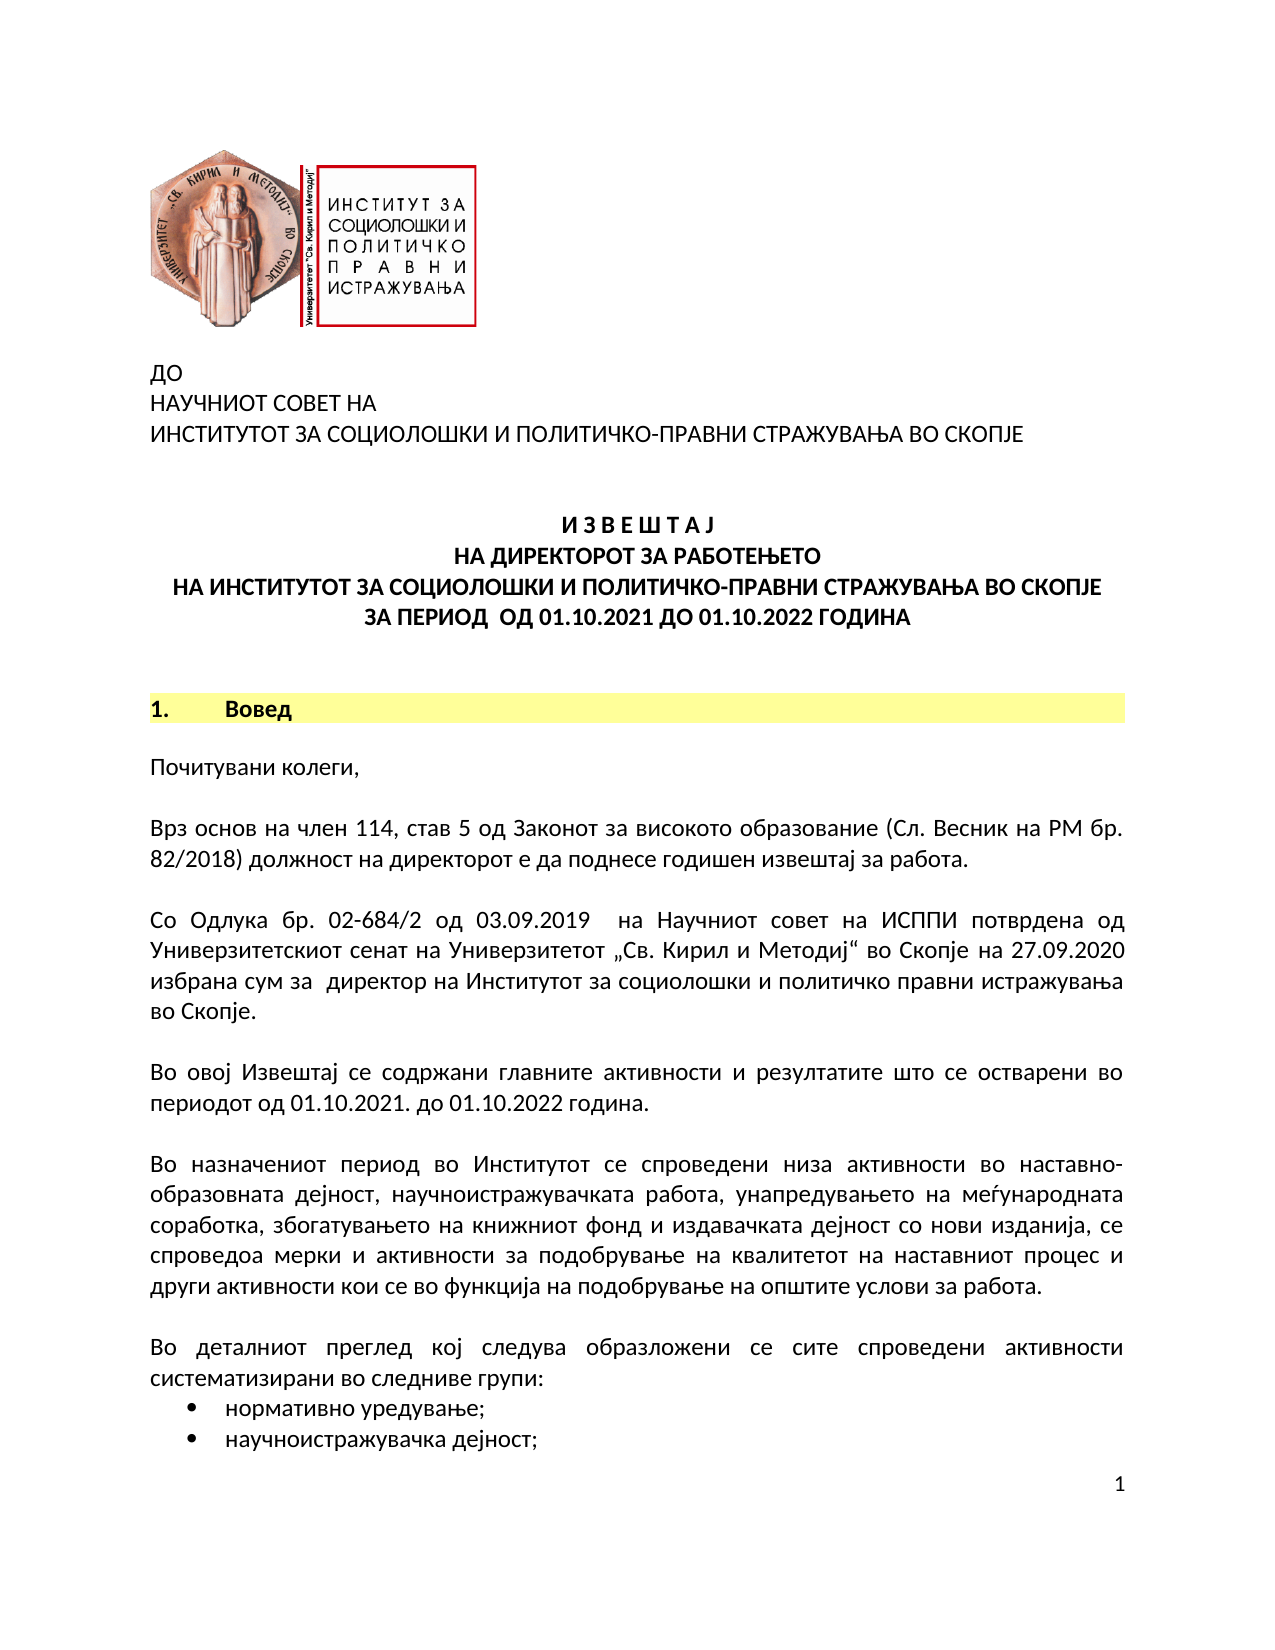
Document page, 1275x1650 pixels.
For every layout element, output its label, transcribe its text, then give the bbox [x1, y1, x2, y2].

picture [150, 150, 477, 327]
text ИНСТИТУТОТ ЗА СОЦИОЛОШКИ И ПОЛИТИЧКО-ПРАВНИ СТРАЖУВАЊА ВО СКОПЈЕ [150, 418, 1125, 449]
text И З В Е Ш Т А Ј [150, 510, 1125, 540]
text Врз основ на член 114, став 5 од Законот за високото образование (Сл. Весник на РМ бр. 82/2018) должност на директорот е да поднесе годишен извештај за работа. [150, 812, 1125, 873]
text НА ИНСТИТУТОТ ЗА СОЦИОЛОШКИ И ПОЛИТИЧКО-ПРАВНИ СТРАЖУВАЊА ВО СКОПЈЕ [150, 571, 1125, 601]
text ДО [150, 357, 1125, 388]
text Во назначениот период во Институтот се спроведени низа активности во наставно-образовната дејност, научноистражувачката работа, унапредувањето на меѓународната соработка, збогатувањето на книжниот фонд и издавачката дејност со нови изданија, се спроведоа мерки и активности за подобрување на квалитетот на наставниот процес и други активности кои се во функција на подобрување на општите услови за работа. [150, 1148, 1125, 1301]
text ЗА ПЕРИОД ОД 01.10.2021 ДО 01.10.2022 ГОДИНА [150, 601, 1125, 632]
list нормативно уредување; [187, 1392, 1125, 1423]
text Во овој Извештај се содржани главните активности и резултатите што се остварени во периодот од 01.10.2021. до 01.10.2022 година. [150, 1057, 1125, 1118]
text Почитувани колеги, [150, 751, 1125, 782]
text НАУЧНИОТ СОВЕТ НА [150, 388, 1125, 418]
text НА ДИРЕКТОРОТ ЗА РАБОТЕЊЕТО [150, 540, 1125, 571]
list научноистражувачка дејност; [187, 1423, 1125, 1453]
text Со Одлука бр. 02-684/2 од 03.09.2019 на Научниот совет на ИСППИ потврдена од Универзитетскиот сенат на Универзитетот „Св. Кирил и Методиј“ во Скопје на 27.09.2020 избрана сум за директор на Институтот за социолошки и политичко правни истражувања во Скопје. [150, 904, 1125, 1026]
list Вовед [150, 693, 1125, 723]
text Во деталниот преглед кој следува образложени се сите спроведени активности систематизирани во следниве групи: [150, 1331, 1125, 1392]
